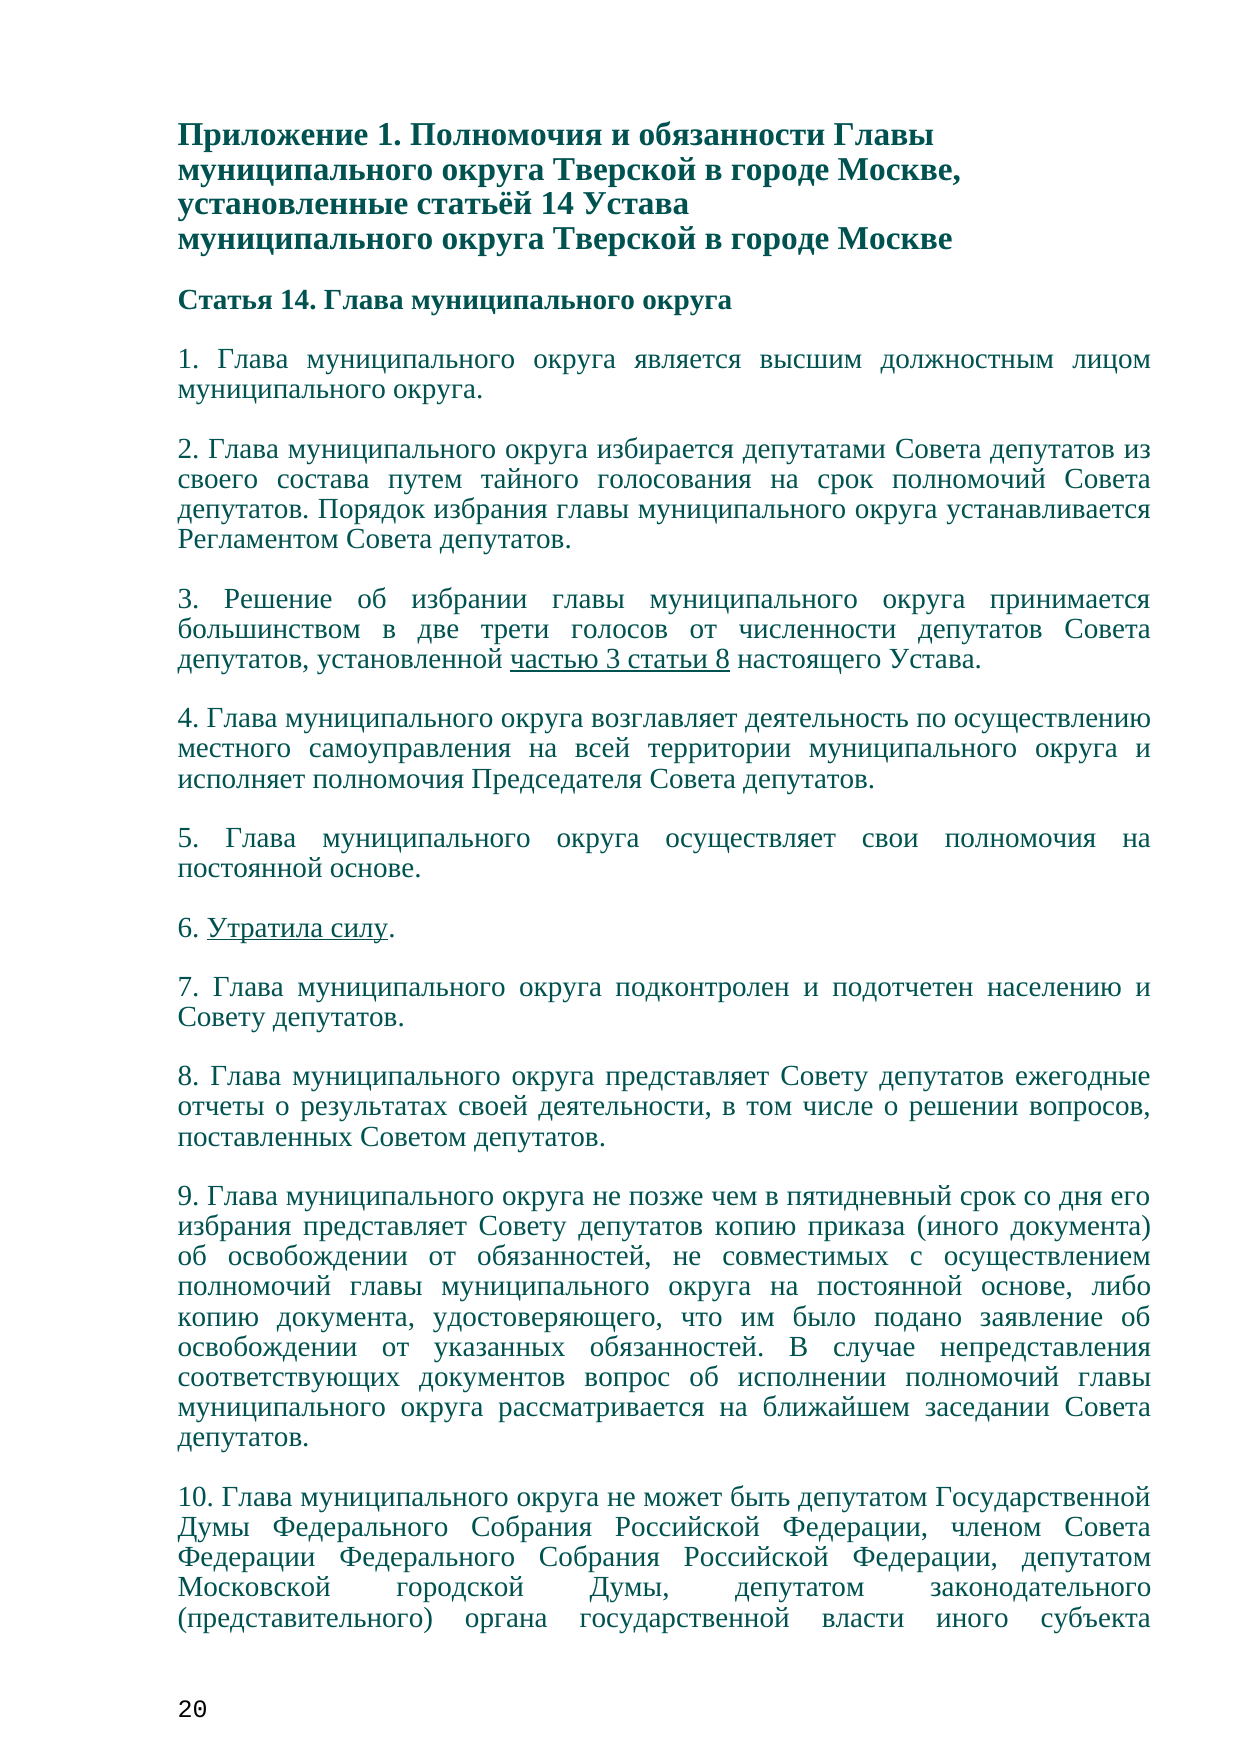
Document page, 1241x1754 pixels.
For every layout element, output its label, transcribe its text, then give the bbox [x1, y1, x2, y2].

text 2. Глава муниципального округа избирается депутатами Совета депутатов из своего состава путем тайного голосования на срок полномочий Совета депутатов. Порядок избрания главы муниципального округа устанавливается Регламентом Совета депутатов. [177, 434, 1152, 555]
text 1. Глава муниципального округа является высшим должностным лицом муниципального округа. [177, 345, 1152, 405]
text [177, 1482, 1152, 1633]
text 9. Глава муниципального округа не позже чем в пятидневный срок со дня его избрания представляет Совету депутатов копию приказа (иного документа) об освобождении от обязанностей, не совместимых с осуществлением полномочий главы муниципального округа на постоянной основе, либо копию документа, удостоверяющего, что им было подано заявление об освобождении от указанных обязанностей. В случае непредставления соответствующих документов вопрос об исполнении полномочий главы муниципального округа рассматривается на ближайшем заседании Совета депутатов. [177, 1181, 1152, 1453]
text 4. Глава муниципального округа возглавляет деятельность по осуществлению местного самоуправления на всей территории муниципального округа и исполняет полномочия Председателя Совета депутатов. [177, 704, 1152, 794]
text Приложение 1. Полномочия и обязанности Главы муниципального округа Тверской в городе Москве, установленные статьёй 14 Устава [177, 118, 1152, 222]
text 5. Глава муниципального округа осуществляет свои полномочия на постоянной основе. [177, 823, 1152, 884]
text 8. Глава муниципального округа представляет Совету депутатов ежегодные отчеты о результатах своей деятельности, в том числе о решении вопросов, поставленных Советом депутатов. [177, 1062, 1152, 1152]
text 3. Решение об избрании главы муниципального округа принимается большинством в две трети голосов от численности депутатов Совета депутатов, установленной частью 3 статьи 8 настоящего Устава. [177, 584, 1152, 674]
text Статья 14. Глава муниципального округа [177, 285, 1152, 316]
text 7. Глава муниципального округа подконтролен и подотчетен населению и Совету депутатов. [177, 972, 1152, 1032]
text муниципального округа Тверской в городе Москве [177, 222, 1152, 256]
text 6. Утратила силу. [177, 913, 1152, 943]
